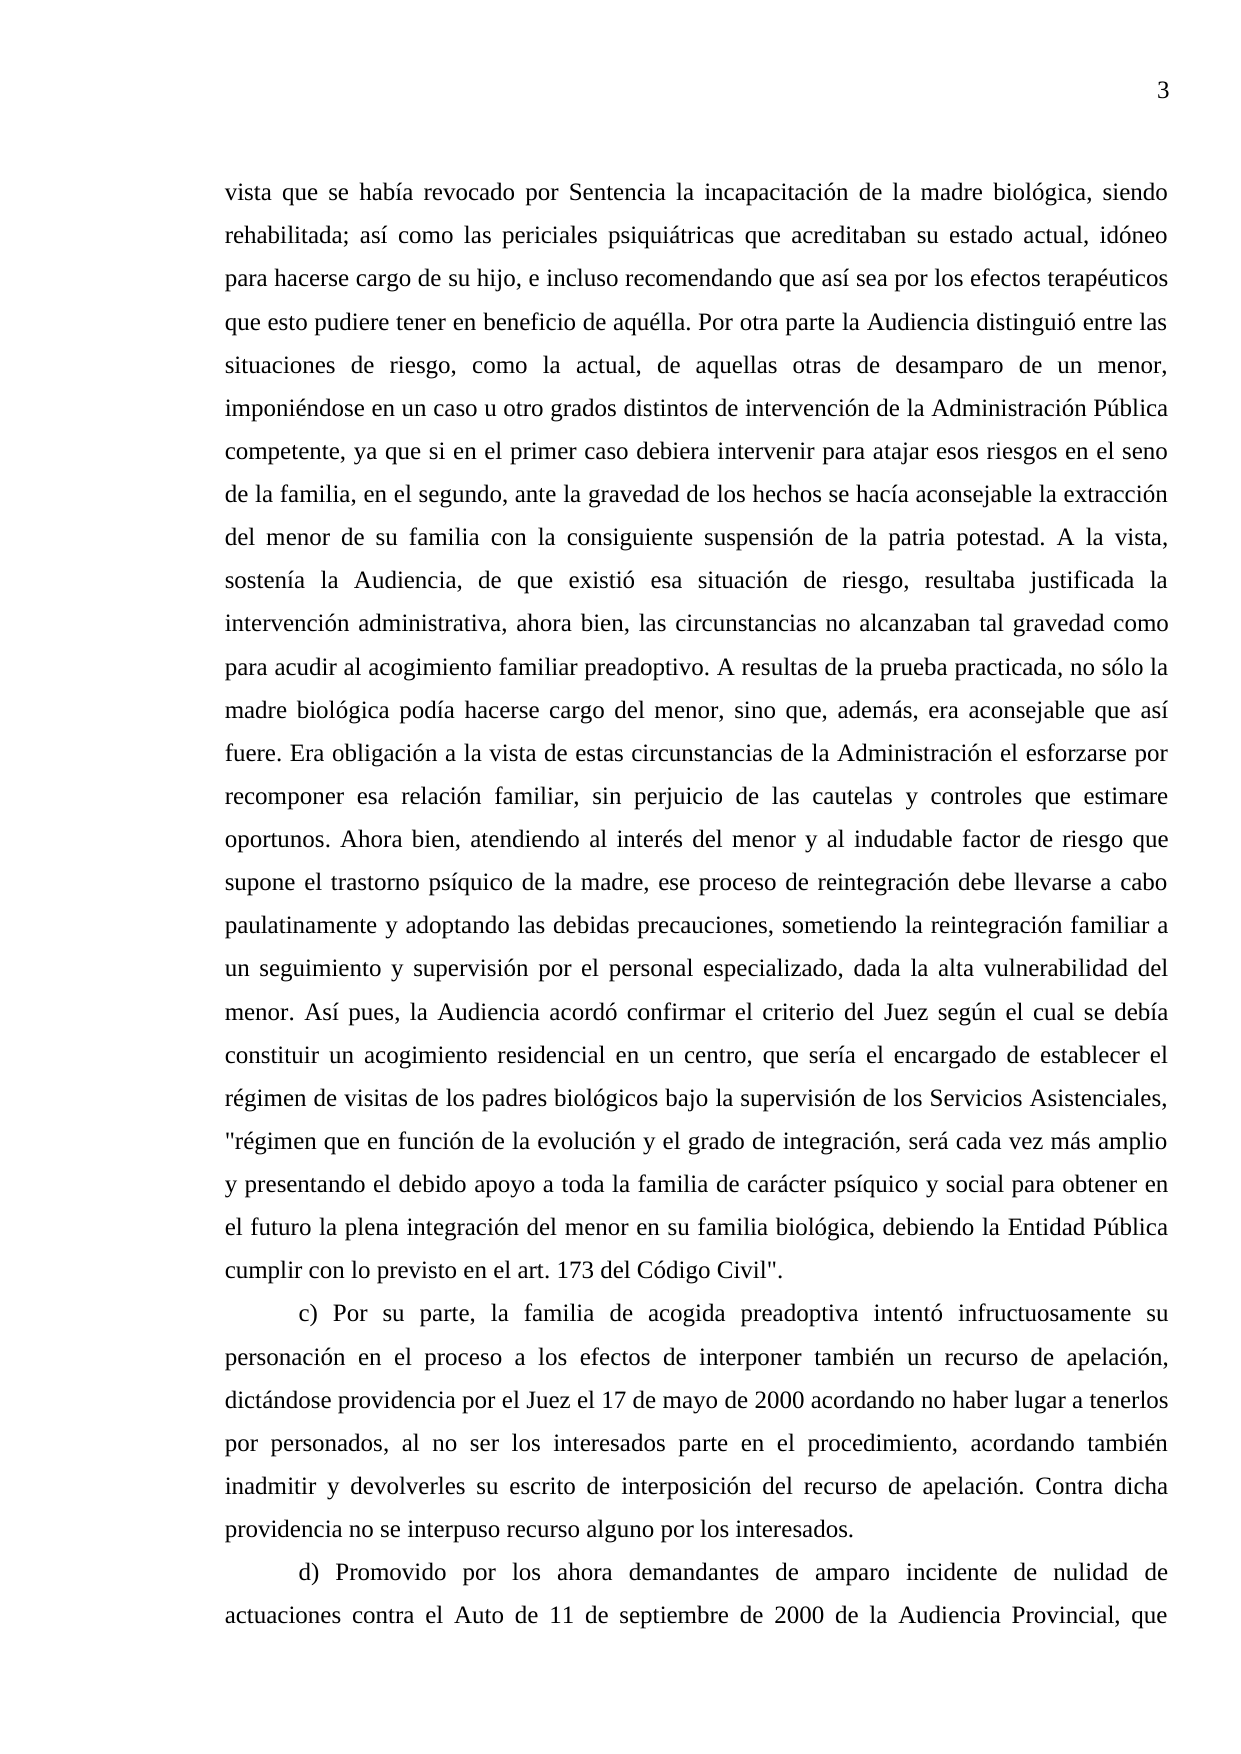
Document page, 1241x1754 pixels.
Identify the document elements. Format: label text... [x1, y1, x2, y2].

text c) Por su parte, la familia de acogida preadoptiva intentó infructuosamente su personación en el proceso a los efectos de interponer también un recurso de apelación, dictándose providencia por el Juez el 17 de mayo de 2000 acordando no haber lugar a tenerlos por personados, al no ser los interesados parte en el procedimiento, acordando también inadmitir y devolverles su escrito de interposición del recurso de apelación. Contra dicha providencia no se interpuso recurso alguno por los interesados. [224, 1298, 1169, 1543]
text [224, 1557, 1169, 1629]
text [224, 177, 1169, 1284]
